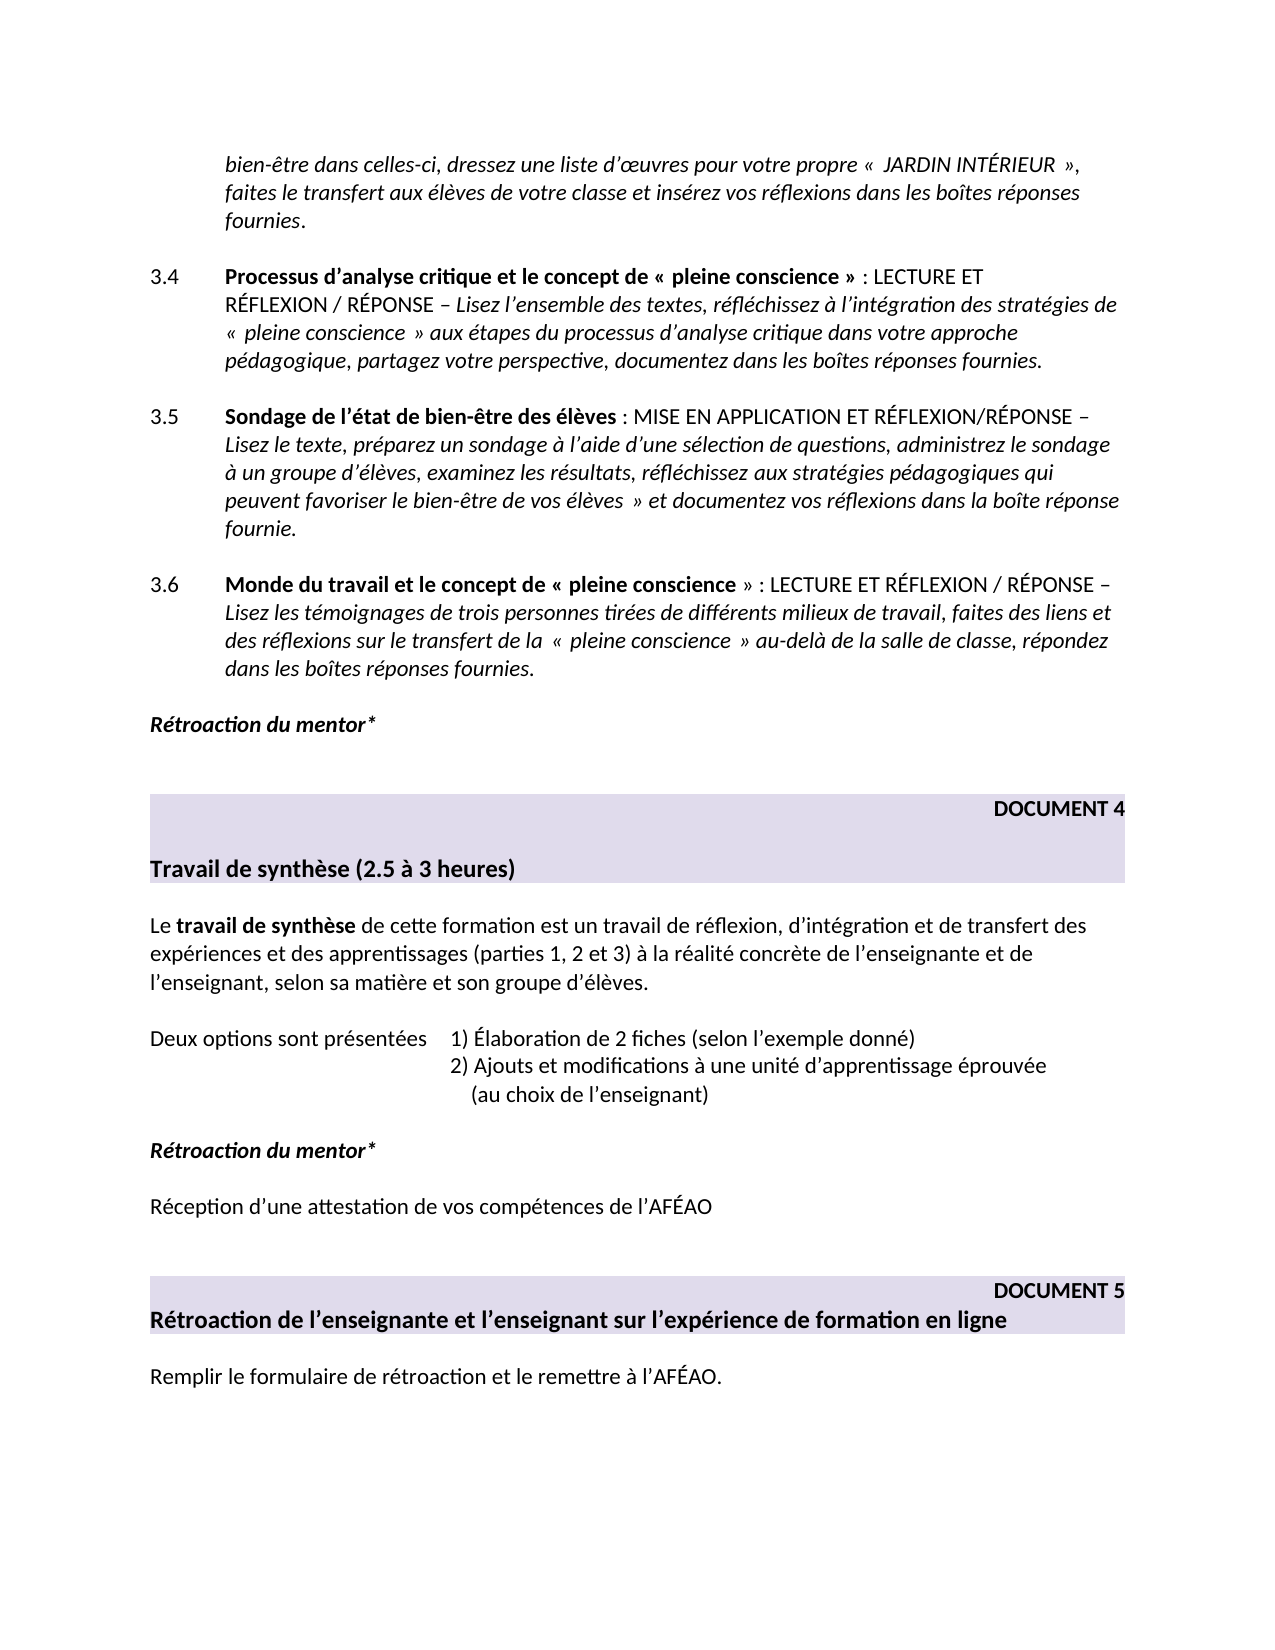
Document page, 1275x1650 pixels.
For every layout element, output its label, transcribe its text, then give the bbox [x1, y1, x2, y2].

text Le travail de synthèse de cette formation est un travail de réflexion, d’intégration et de transfert des expériences et des apprentissages (parties 1, 2 et 3) à la réalité concrète de l’enseignante et de l’enseignant, selon sa matière et son groupe d’élèves. [150, 912, 1125, 996]
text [150, 150, 1125, 234]
text (au choix de l’enseignant) [150, 1080, 1125, 1108]
text Travail de synthèse (2.5 à 3 heures) [150, 853, 1125, 883]
text Rétroaction du mentor* [150, 710, 1125, 738]
text Remplir le formulaire de rétroaction et le remettre à l’AFÉAO. [150, 1362, 1125, 1390]
text 3.6 Monde du travail et le concept de « pleine conscience » : LECTURE ET RÉFLEXION / RÉPONSE – Lisez les témoignages de trois personnes tirées de différents milieux de travail, faites des liens et des réflexions sur le transfert de la « pleine conscience » au-delà de la salle de classe, répondez dans les boîtes réponses fournies. [150, 570, 1125, 682]
text RÉFLEXION / RÉPONSE – Lisez l’ensemble des textes, réfléchissez à l’intégration des stratégies de « pleine conscience » aux étapes du processus d’analyse critique dans votre approche pédagogique, partagez votre perspective, documentez dans les boîtes réponses fournies. [150, 290, 1125, 374]
text 3.4 Processus d’analyse critique et le concept de « pleine conscience » : LECTURE ET [150, 262, 1125, 290]
text Rétroaction de l’enseignante et l’enseignant sur l’expérience de formation en ligne [150, 1304, 1125, 1334]
text DOCUMENT 5 [150, 1276, 1125, 1304]
text 3.5 Sondage de l’état de bien-être des élèves : MISE EN APPLICATION ET RÉFLEXION/RÉPONSE – Lisez le texte, préparez un sondage à l’aide d’une sélection de questions, administrez le sondage à un groupe d’élèves, examinez les résultats, réfléchissez aux stratégies pédagogiques qui peuvent favoriser le bien-être de vos élèves » et documentez vos réflexions dans la boîte réponse fournie. [150, 402, 1125, 542]
text 2) Ajouts et modifications à une unité d’apprentissage éprouvée [150, 1052, 1125, 1080]
text Réception d’une attestation de vos compétences de l’AFÉAO [150, 1192, 1125, 1220]
text DOCUMENT 4 [150, 794, 1125, 822]
text Rétroaction du mentor* [150, 1136, 1125, 1164]
text Deux options sont présentées 1) Élaboration de 2 fiches (selon l’exemple donné) [150, 1024, 1125, 1052]
